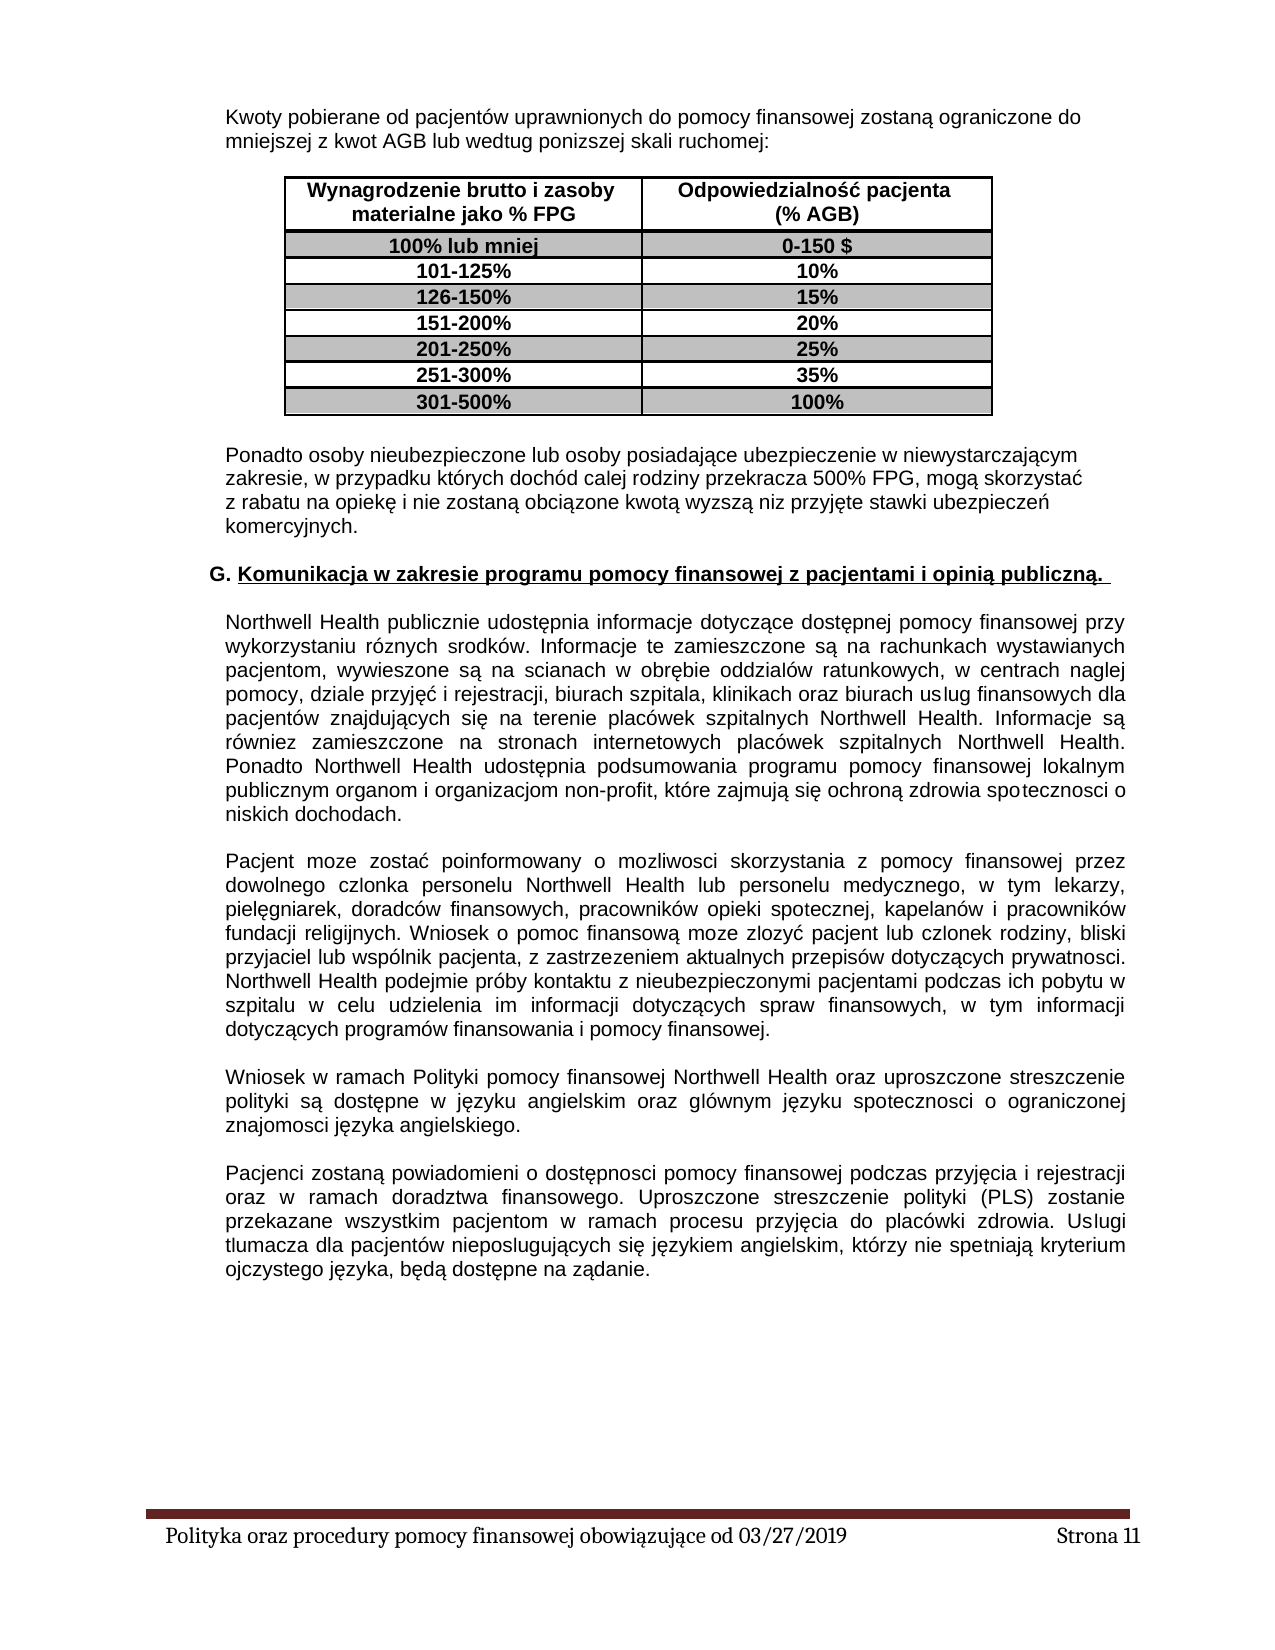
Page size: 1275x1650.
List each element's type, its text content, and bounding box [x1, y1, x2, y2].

table_cell 0-150 $ [643, 233, 991, 256]
table_cell 100% lub mniej [286, 233, 641, 256]
text Northwell Health publicznie udostępnia informacje dotyczące dostępnej pomocy finansowej przy wykorzystaniu róznych srodków. Informacje te zamieszczone są na rachunkach wystawianych pacjentom, wywieszone są na scianach w obrębie oddzialów ratunkowych, w centrach naglej pomocy, dziale przyjęć i rejestracji, biurach szpitala, klinikach oraz biurach uslug finansowych dla pacjentów znajdujących się na terenie placówek szpitalnych Northwell Health. Informacje są równiez zamieszczone na stronach internetowych placówek szpitalnych Northwell Health. Ponadto Northwell Health udostępnia podsumowania programu pomocy finansowej lokalnym publicznym organom i organizacjom non-profit, które zajmują się ochroną zdrowia spotecznosci o niskich dochodach. [225, 610, 1126, 826]
table_cell 101-125% [286, 259, 641, 282]
table_header Wynagrodzenie brutto i zasoby materialne jako % FPG [286, 179, 641, 228]
text Ponadto osoby nieubezpieczone lub osoby posiadające ubezpieczenie w niewystarczającym zakresie, w przypadku których dochód calej rodziny przekracza 500% FPG, mogą skorzystać z rabatu na opiekę i nie zostaną obciązone kwotą wyzszą niz przyjęte stawki ubezpieczeń komercyjnych. [225, 443, 1088, 538]
text Kwoty pobierane od pacjentów uprawnionych do pomocy finansowej zostaną ograniczone do mniejszej z kwot AGB lub wedtug ponizszej skali ruchomej: [225, 105, 1126, 153]
table_cell 301-500% [286, 389, 641, 413]
table_cell 126-150% [286, 285, 641, 308]
table_cell 35% [643, 363, 991, 386]
text Wniosek w ramach Polityki pomocy finansowej Northwell Health oraz uproszczone streszczenie polityki są dostępne w języku angielskim oraz glównym języku spotecznosci o ograniczonej znajomosci języka angielskiego. [225, 1066, 1126, 1137]
text G. Komunikacja w zakresie programu pomocy finansowej z pacjentami i opinią publiczną. [165, 560, 1148, 586]
table_cell 20% [643, 311, 991, 334]
table_cell 25% [643, 337, 991, 360]
table_cell 15% [643, 285, 991, 308]
table_cell 251-300% [286, 363, 641, 386]
table_header Odpowiedzialność pacjenta (% AGB) [643, 179, 991, 228]
text Pacjent moze zostać poinformowany o mozliwosci skorzystania z pomocy finansowej przez dowolnego czlonka personelu Northwell Health lub personelu medycznego, w tym lekarzy, pielęgniarek, doradców finansowych, pracowników opieki spotecznej, kapelanów i pracowników fundacji religijnych. Wniosek o pomoc finansową moze zlozyć pacjent lub czlonek rodziny, bliski przyjaciel lub wspólnik pacjenta, z zastrzezeniem aktualnych przepisów dotyczących prywatnosci. Northwell Health podejmie próby kontaktu z nieubezpieczonymi pacjentami podczas ich pobytu w szpitalu w celu udzielenia im informacji dotyczących spraw finansowych, w tym informacji dotyczących programów finansowania i pomocy finansowej. [225, 850, 1126, 1041]
table_cell 151-200% [286, 311, 641, 334]
table_cell 201-250% [286, 337, 641, 360]
table_cell 100% [643, 389, 991, 413]
text Polityka oraz procedury pomocy finansowej obowiązujące od 03/27/2019 Strona 11 [165, 1523, 1148, 1548]
table_cell 10% [643, 259, 991, 282]
text Pacjenci zostaną powiadomieni o dostępnosci pomocy finansowej podczas przyjęcia i rejestracji oraz w ramach doradztwa finansowego. Uproszczone streszczenie polityki (PLS) zostanie przekazane wszystkim pacjentom w ramach procesu przyjęcia do placówki zdrowia. Uslugi tlumacza dla pacjentów nieposlugujących się językiem angielskim, którzy nie spetniają kryterium ojczystego języka, będą dostępne na ządanie. [225, 1162, 1126, 1281]
